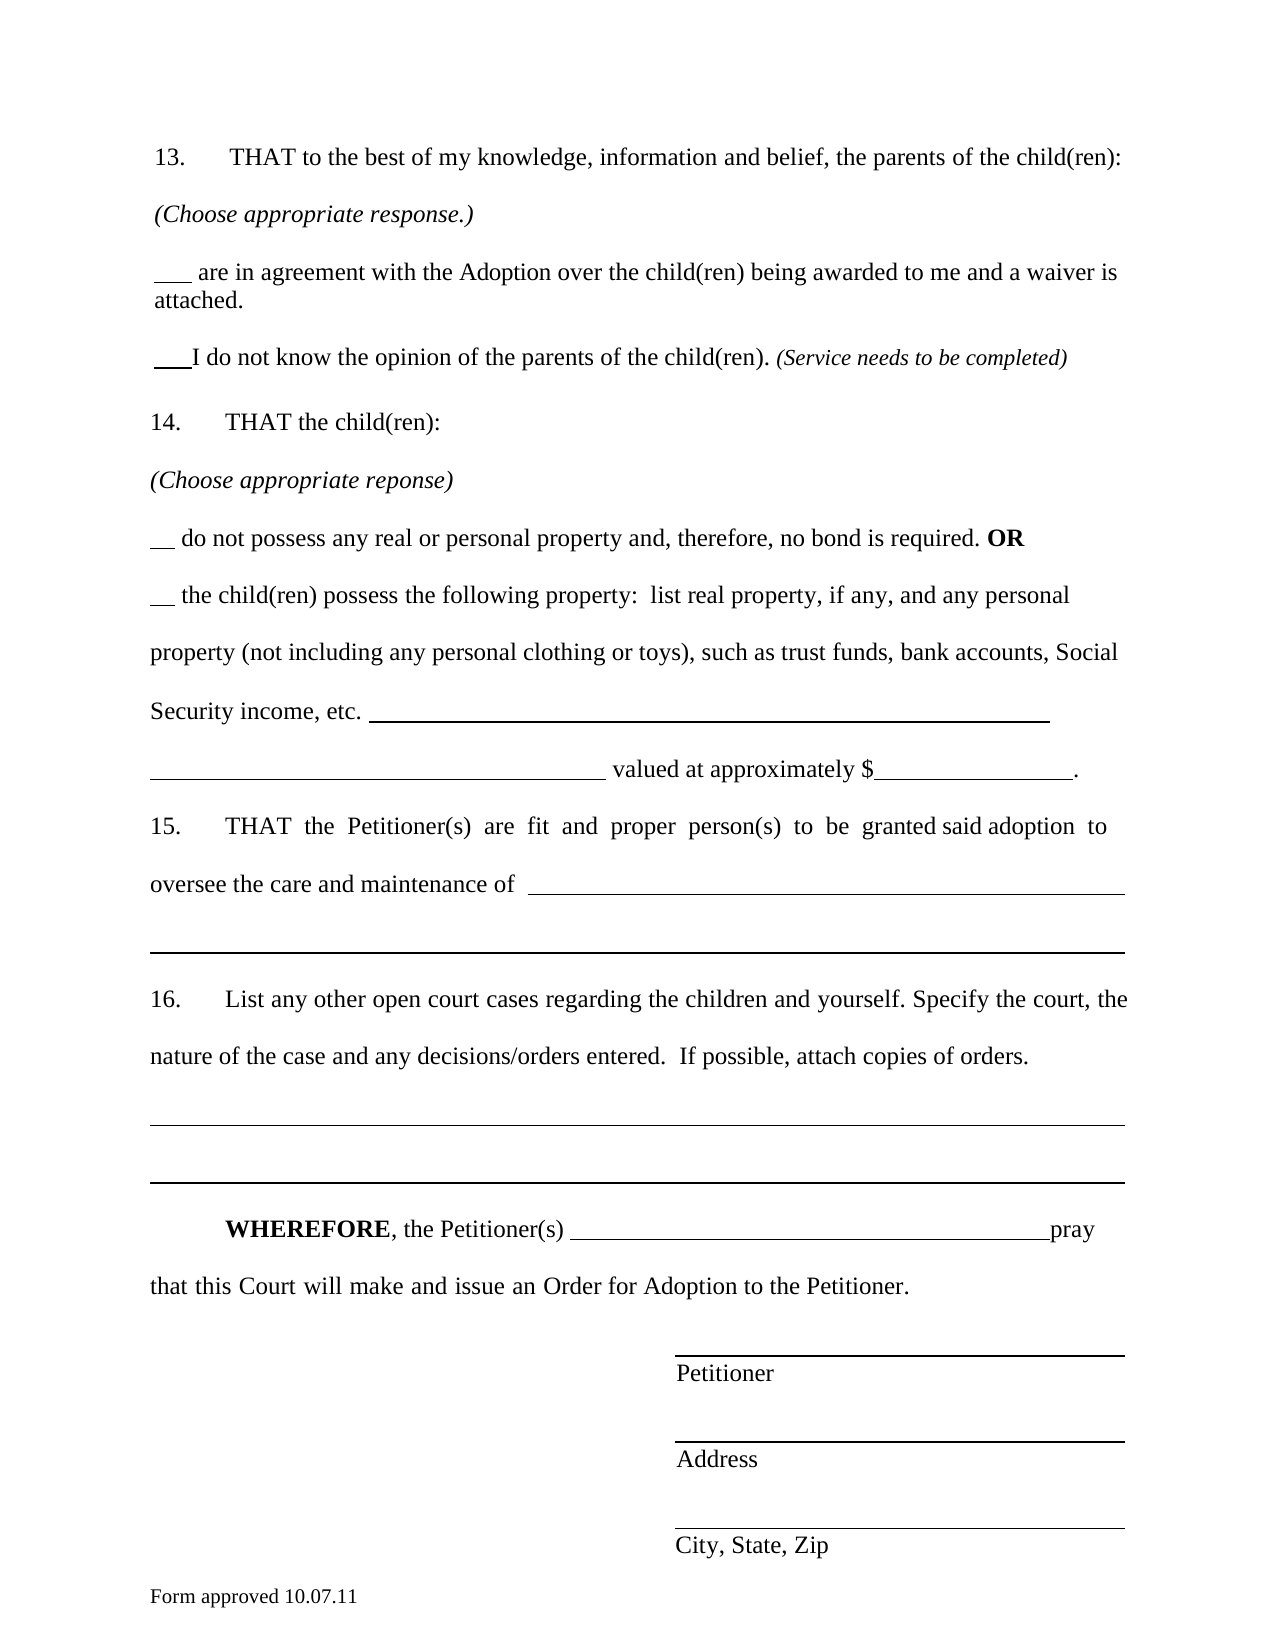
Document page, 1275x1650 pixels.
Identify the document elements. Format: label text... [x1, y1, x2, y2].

text valued at approximately $ . [150, 753, 1139, 782]
text oversee the care and maintenance of [150, 869, 1139, 897]
text are in agreement with the Adoption over the child(ren) being awarded to me and a waiver is attached. [154, 257, 1139, 313]
text Security income, etc. [150, 696, 1139, 724]
text I do not know the opinion of the parents of the child(ren). (Service needs to be completed) [154, 342, 1076, 371]
text (Choose appropriate reponse) [150, 465, 1139, 493]
text 15. THAT the Petitioner(s) are fit and proper person(s) to be granted said adoption to [150, 811, 1139, 840]
text 16. List any other open court cases regarding the children and yourself. Specify the court, the [150, 984, 1139, 1012]
text WHEREFORE, the Petitioner(s) pray [225, 1214, 1139, 1242]
text 14. THAT the child(ren): [150, 407, 1139, 436]
text nature of the case and any decisions/orders entered. If possible, attach copies of orders. [150, 1041, 1139, 1069]
text 13. THAT to the best of my knowledge, information and belief, the parents of the child(ren): [154, 142, 1139, 170]
text the child(ren) possess the following property: list real property, if any, and any personal property (not including any personal clothing or toys), such as trust funds, bank accounts, Social [150, 580, 1121, 666]
text Address [671, 1444, 763, 1472]
text Petitioner [671, 1358, 778, 1386]
text do not possess any real or personal property and, therefore, no bond is required. OR [150, 522, 1139, 551]
text (Choose appropriate response.) [154, 199, 1139, 227]
text that this Court will make and issue an Order for Adoption to the Petitioner. [150, 1271, 1139, 1300]
text City, State, Zip [675, 1531, 1139, 1559]
